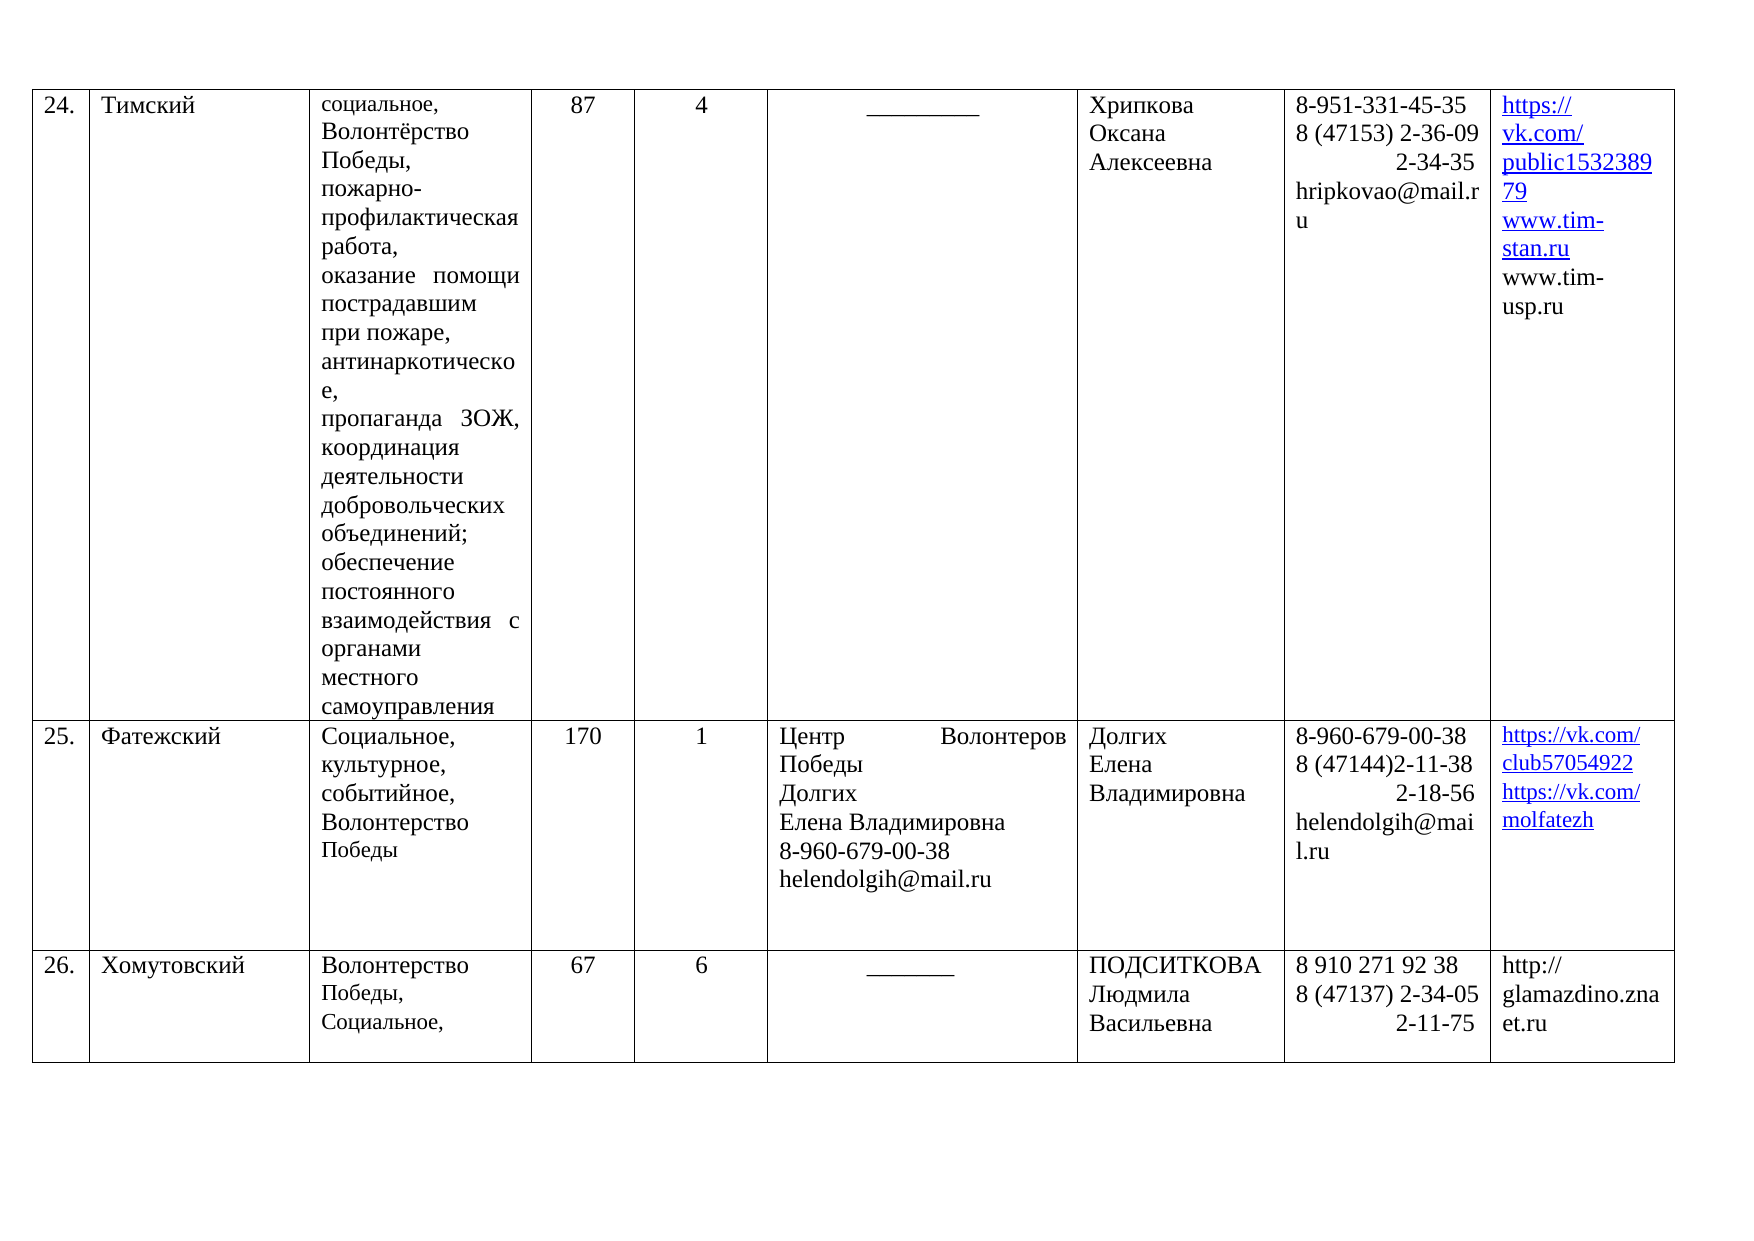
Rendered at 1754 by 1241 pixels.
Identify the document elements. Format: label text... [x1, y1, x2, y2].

table_cell Хрипкова Оксана Алексеевна [1078, 90, 1284, 720]
table_cell Центр Волонтеров Победы Долгих Елена Владимировна 8-960-679-00-38 helendolgih@mail.ru [768, 721, 1077, 949]
table_cell Долгих Елена Владимировна [1078, 721, 1284, 949]
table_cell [310, 951, 531, 1062]
table_cell 4 [635, 90, 767, 720]
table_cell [1078, 951, 1284, 1062]
table_cell Тимский [90, 90, 309, 720]
table_cell 8-951-331-45-35 8 (47153) 2-36-09 2-34-35 hripkovao@mail.ru [1285, 90, 1490, 720]
table_cell Хомутовский [90, 951, 309, 1062]
table_cell 25. [33, 721, 89, 949]
table_cell 8-960-679-00-38 8 (47144)2-11-38 2-18-56 helendolgih@mail.ru [1285, 721, 1490, 949]
table_cell 87 [532, 90, 634, 720]
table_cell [1285, 951, 1490, 1062]
table_cell _________ [768, 90, 1077, 720]
table_cell https://vk.com/club57054922 https://vk.com/molfatezh [1491, 721, 1674, 949]
table_cell 24. [33, 90, 89, 720]
table_cell 67 [532, 951, 634, 1062]
table_cell социальное, Волонтёрство Победы, пожарно-профилактическая работа, оказание помощи пострадавшим при пожаре, антинаркотическое, пропаганда ЗОЖ, координация деятельности добровольческих объединений; обеспечение постоянного взаимодействия с органами местного самоуправления [310, 90, 531, 720]
table_cell 26. [33, 951, 89, 1062]
table_cell 170 [532, 721, 634, 949]
table_cell _______ [768, 951, 1077, 1062]
table_cell 6 [635, 951, 767, 1062]
table_cell https://vk.com/public153238979 www.tim-stan.ru www.tim-usp.ru [1491, 90, 1674, 720]
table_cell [1491, 951, 1674, 1062]
table_cell Социальное, культурное, событийное, Волонтерство Победы [310, 721, 531, 949]
table_cell 1 [635, 721, 767, 949]
table_cell Фатежский [90, 721, 309, 949]
